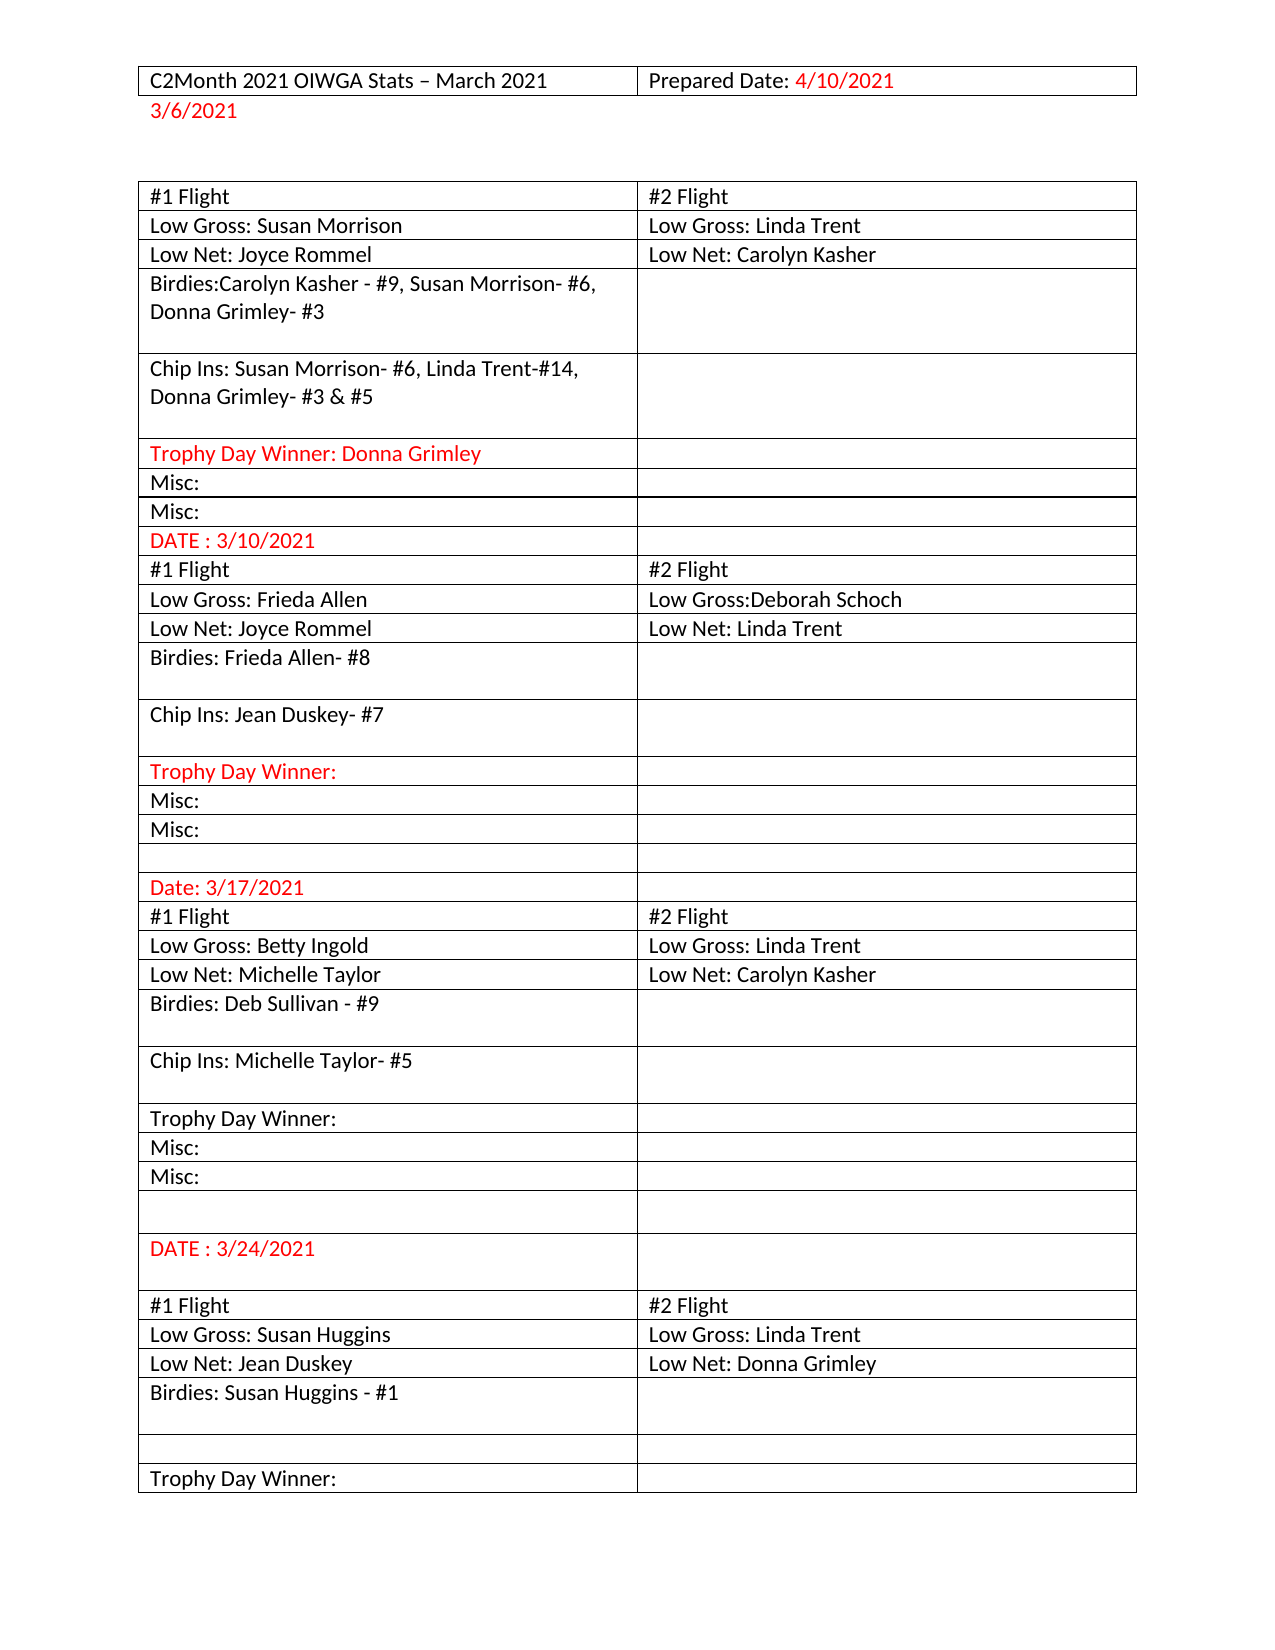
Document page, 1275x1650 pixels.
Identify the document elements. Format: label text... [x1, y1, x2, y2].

text 3/6/2021 [150, 96, 1125, 156]
table_header C2Month 2021 OIWGA Stats – March 2021 [139, 67, 637, 95]
table_cell Low Net: Donna Grimley [638, 1349, 1136, 1377]
table_cell Low Gross: Betty Ingold [139, 931, 637, 959]
table_cell #2 Flight [638, 556, 1136, 584]
table_cell [638, 1162, 1136, 1190]
table_cell [638, 700, 1136, 756]
table_cell Misc: [139, 498, 637, 526]
table_cell [638, 469, 1136, 496]
table_cell Low Net: Linda Trent [638, 614, 1136, 642]
table_cell [638, 1464, 1136, 1492]
table_cell #1 Flight [139, 902, 637, 930]
table_cell Birdies: Frieda Allen- #8 [139, 643, 637, 699]
table_cell Low Net: Joyce Rommel [139, 240, 637, 268]
table_cell Trophy Day Winner: Donna Grimley [139, 439, 637, 467]
table_cell Misc: [139, 815, 637, 843]
table_cell Misc: [139, 1133, 637, 1161]
table_cell DATE : 3/24/2021 [139, 1234, 637, 1290]
table_cell Low Net: Jean Duskey [139, 1349, 637, 1377]
table_cell #2 Flight [638, 1291, 1136, 1319]
table_cell [638, 1378, 1136, 1434]
table_cell Low Gross: Linda Trent [638, 211, 1136, 239]
table_cell [139, 1435, 637, 1463]
table_cell Chip Ins: Michelle Taylor- #5 [139, 1047, 637, 1103]
table_cell Low Gross: Susan Morrison [139, 211, 637, 239]
table_cell #2 Flight [638, 902, 1136, 930]
table_cell [638, 815, 1136, 843]
table_cell [638, 354, 1136, 438]
table_cell Low Gross:Deborah Schoch [638, 585, 1136, 613]
table_cell Low Gross: Linda Trent [638, 931, 1136, 959]
table_cell Low Gross: Linda Trent [638, 1320, 1136, 1348]
table_header #1 Flight [139, 182, 637, 210]
table_cell Low Gross: Susan Huggins [139, 1320, 637, 1348]
table_cell [638, 1133, 1136, 1161]
table_cell Trophy Day Winner: [139, 1104, 637, 1132]
table_cell Chip Ins: Susan Morrison- #6, Linda Trent-#14, Donna Grimley- #3 & #5 [139, 354, 637, 438]
table_cell Birdies:Carolyn Kasher - #9, Susan Morrison- #6, Donna Grimley- #3 [139, 269, 637, 353]
table_cell [638, 1104, 1136, 1132]
table_cell Misc: [139, 1162, 637, 1190]
table_cell [139, 1191, 637, 1233]
table_cell Low Gross: Frieda Allen [139, 585, 637, 613]
table_cell Misc: [139, 469, 637, 496]
table_cell [638, 269, 1136, 353]
table_cell Birdies: Susan Huggins - #1 [139, 1378, 637, 1434]
table_cell [638, 757, 1136, 785]
table_cell [638, 990, 1136, 1046]
table_cell Birdies: Deb Sullivan - #9 [139, 990, 637, 1046]
table_cell [638, 1234, 1136, 1290]
table_cell Low Net: Joyce Rommel [139, 614, 637, 642]
table_cell Date: 3/17/2021 [139, 873, 637, 901]
table_cell Low Net: Michelle Taylor [139, 960, 637, 988]
table_cell DATE : 3/10/2021 [139, 527, 637, 554]
table_cell [638, 439, 1136, 467]
table_cell #1 Flight [139, 556, 637, 584]
table_cell [638, 1191, 1136, 1233]
table_cell #1 Flight [139, 1291, 637, 1319]
table_cell Trophy Day Winner: [139, 1464, 637, 1492]
table_cell [638, 1047, 1136, 1103]
table_cell [638, 643, 1136, 699]
table_cell [638, 786, 1136, 814]
table_header Prepared Date: 4/10/2021 [638, 67, 1136, 95]
table_cell Chip Ins: Jean Duskey- #7 [139, 700, 637, 756]
table_cell Low Net: Carolyn Kasher [638, 960, 1136, 988]
table_header #2 Flight [638, 182, 1136, 210]
table_cell [638, 498, 1136, 526]
table_cell Misc: [139, 786, 637, 814]
table_cell [139, 844, 637, 872]
table_cell Low Net: Carolyn Kasher [638, 240, 1136, 268]
table_cell [638, 527, 1136, 554]
table_cell [638, 873, 1136, 901]
table_cell [638, 844, 1136, 872]
table_cell Trophy Day Winner: [139, 757, 637, 785]
table_cell [638, 1435, 1136, 1463]
